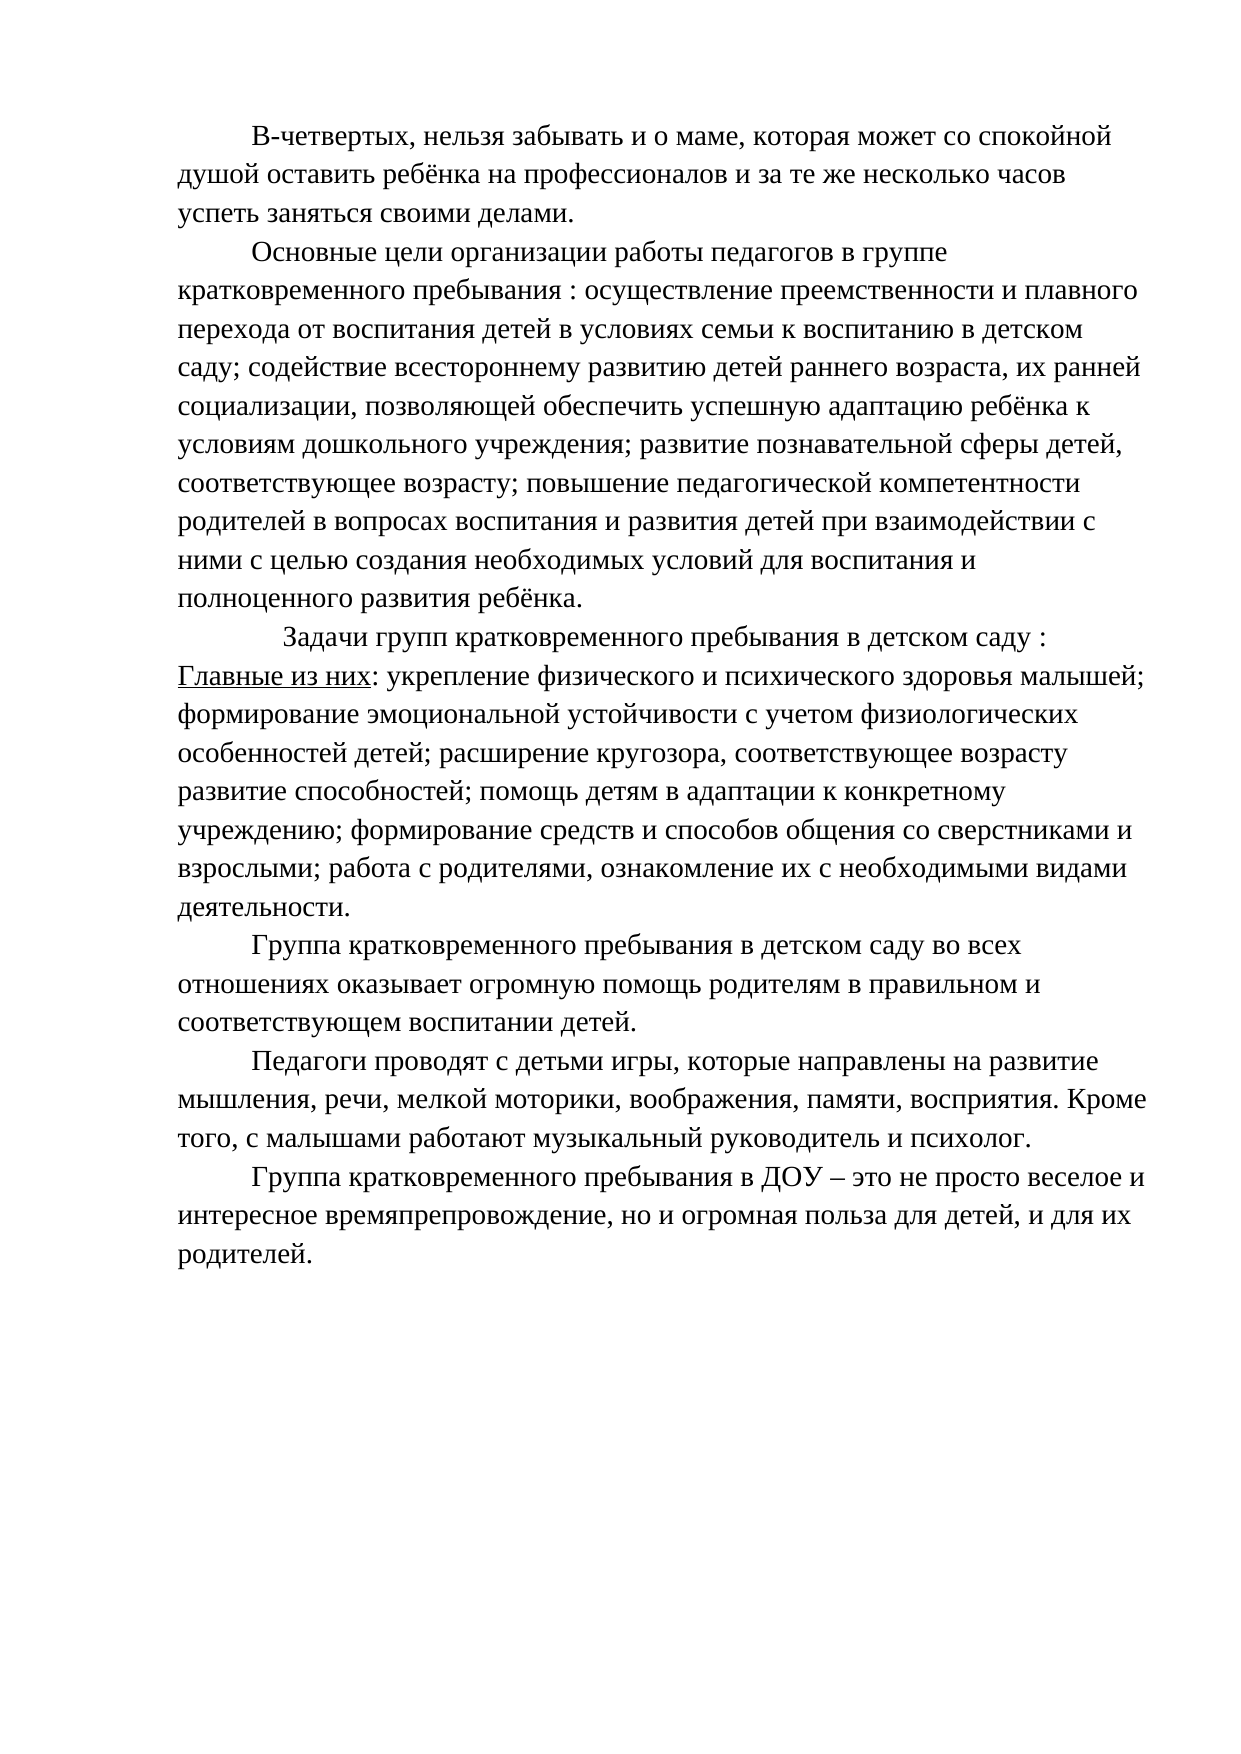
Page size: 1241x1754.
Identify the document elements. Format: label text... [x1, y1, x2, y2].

text Группа кратковременного пребывания в ДОУ – это не просто веселое и интересное времяпрепровождение, но и огромная польза для детей, и для их родителей. [177, 1159, 1152, 1269]
text Задачи групп кратковременного пребывания в детском саду : [177, 619, 1152, 653]
text В-четвертых, нельзя забывать и о маме, которая может со спокойной душой оставить ребёнка на профессионалов и за те же несколько часов успеть заняться своими делами. [177, 118, 1152, 229]
text Главные из них: укрепление физического и психического здоровья малышей; формирование эмоциональной устойчивости с учетом физиологических особенностей детей; расширение кругозора, соответствующее возрасту развитие способностей; помощь детям в адаптации к конкретному учреждению; формирование средств и способов общения со сверстниками и взрослыми; работа с родителями, ознакомление их с необходимыми видами деятельности. [177, 658, 1152, 922]
text Основные цели организации работы педагогов в группе кратковременного пребывания : осуществление преемственности и плавного перехода от воспитания детей в условиях семьи к воспитанию в детском саду; содействие всестороннему развитию детей раннего возраста, их ранней социализации, позволяющей обеспечить успешную адаптацию ребёнка к условиям дошкольного учреждения; развитие познавательной сферы детей, соответствующее возрасту; повышение педагогической компетентности родителей в вопросах воспитания и развития детей при взаимодействии с ними с целью создания необходимых условий для воспитания и полноценного развития ребёнка. [177, 234, 1152, 614]
text Педагоги проводят с детьми игры, которые направлены на развитие мышления, речи, мелкой моторики, воображения, памяти, восприятия. Кроме того, с малышами работают музыкальный руководитель и психолог. [177, 1043, 1152, 1154]
text Группа кратковременного пребывания в детском саду во всех отношениях оказывает огромную помощь родителям в правильном и соответствующем воспитании детей. [177, 927, 1152, 1038]
